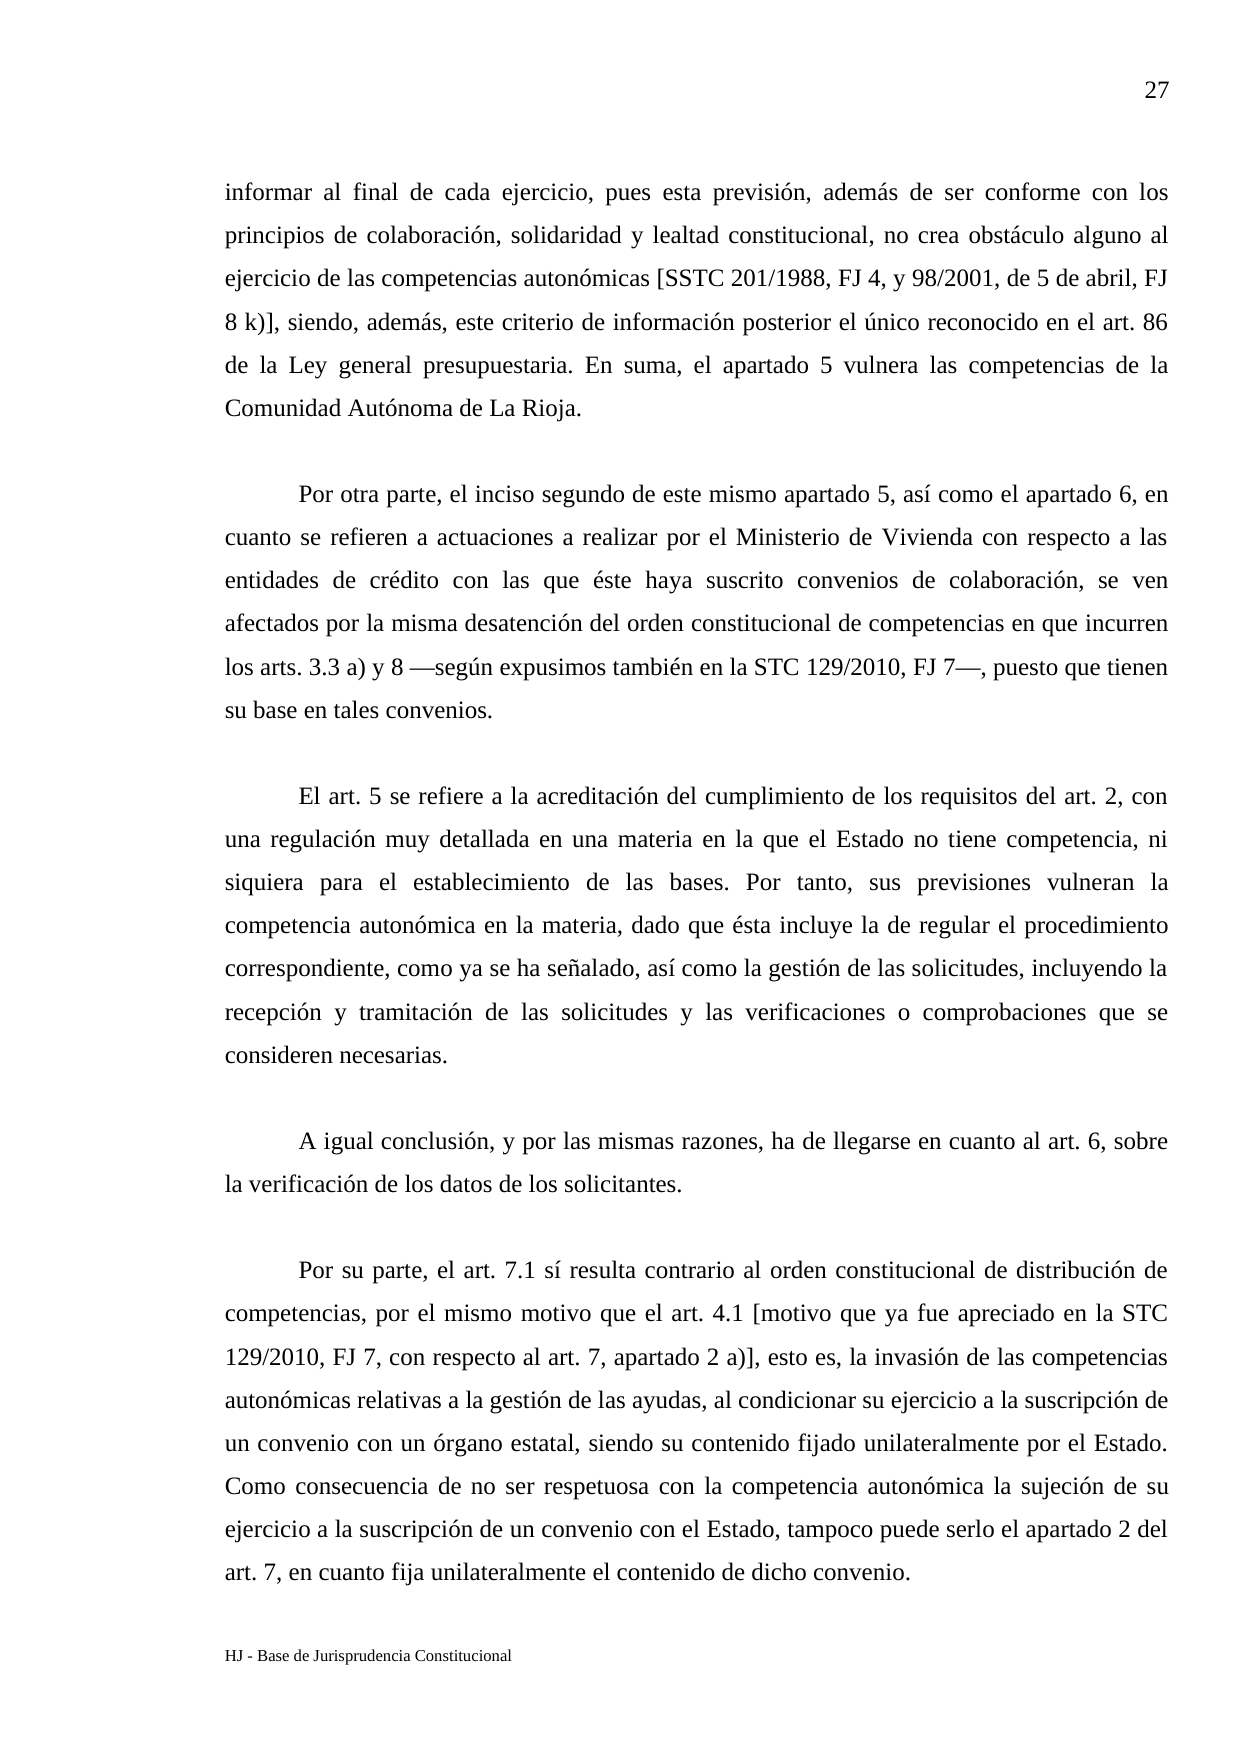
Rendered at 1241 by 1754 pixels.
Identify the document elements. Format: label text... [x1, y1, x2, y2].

text Por otra parte, el inciso segundo de este mismo apartado 5, así como el apartado 6, en cuanto se refieren a actuaciones a realizar por el Ministerio de Vivienda con respecto a las entidades de crédito con las que éste haya suscrito convenios de colaboración, se ven afectados por la misma desatención del orden constitucional de competencias en que incurren los arts. 3.3 a) y 8 —según expusimos también en la STC 129/2010, FJ 7—, puesto que tienen su base en tales convenios. [224, 479, 1169, 723]
text A igual conclusión, y por las mismas razones, ha de llegarse en cuanto al art. 6, sobre la verificación de los datos de los solicitantes. [224, 1126, 1169, 1198]
text El art. 5 se refiere a la acreditación del cumplimiento de los requisitos del art. 2, con una regulación muy detallada en una materia en la que el Estado no tiene competencia, ni siquiera para el establecimiento de las bases. Por tanto, sus previsiones vulneran la competencia autonómica en la materia, dado que ésta incluye la de regular el procedimiento correspondiente, como ya se ha señalado, así como la gestión de las solicitudes, incluyendo la recepción y tramitación de las solicitudes y las verificaciones o comprobaciones que se consideren necesarias. [224, 781, 1169, 1068]
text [224, 177, 1169, 422]
text Por su parte, el art. 7.1 sí resulta contrario al orden constitucional de distribución de competencias, por el mismo motivo que el art. 4.1 [motivo que ya fue apreciado en la STC 129/2010, FJ 7, con respecto al art. 7, apartado 2 a)], esto es, la invasión de las competencias autonómicas relativas a la gestión de las ayudas, al condicionar su ejercicio a la suscripción de un convenio con un órgano estatal, siendo su contenido fijado unilateralmente por el Estado. Como consecuencia de no ser respetuosa con la competencia autonómica la sujeción de su ejercicio a la suscripción de un convenio con el Estado, tampoco puede serlo el apartado 2 del art. 7, en cuanto fija unilateralmente el contenido de dicho convenio. [224, 1255, 1169, 1586]
